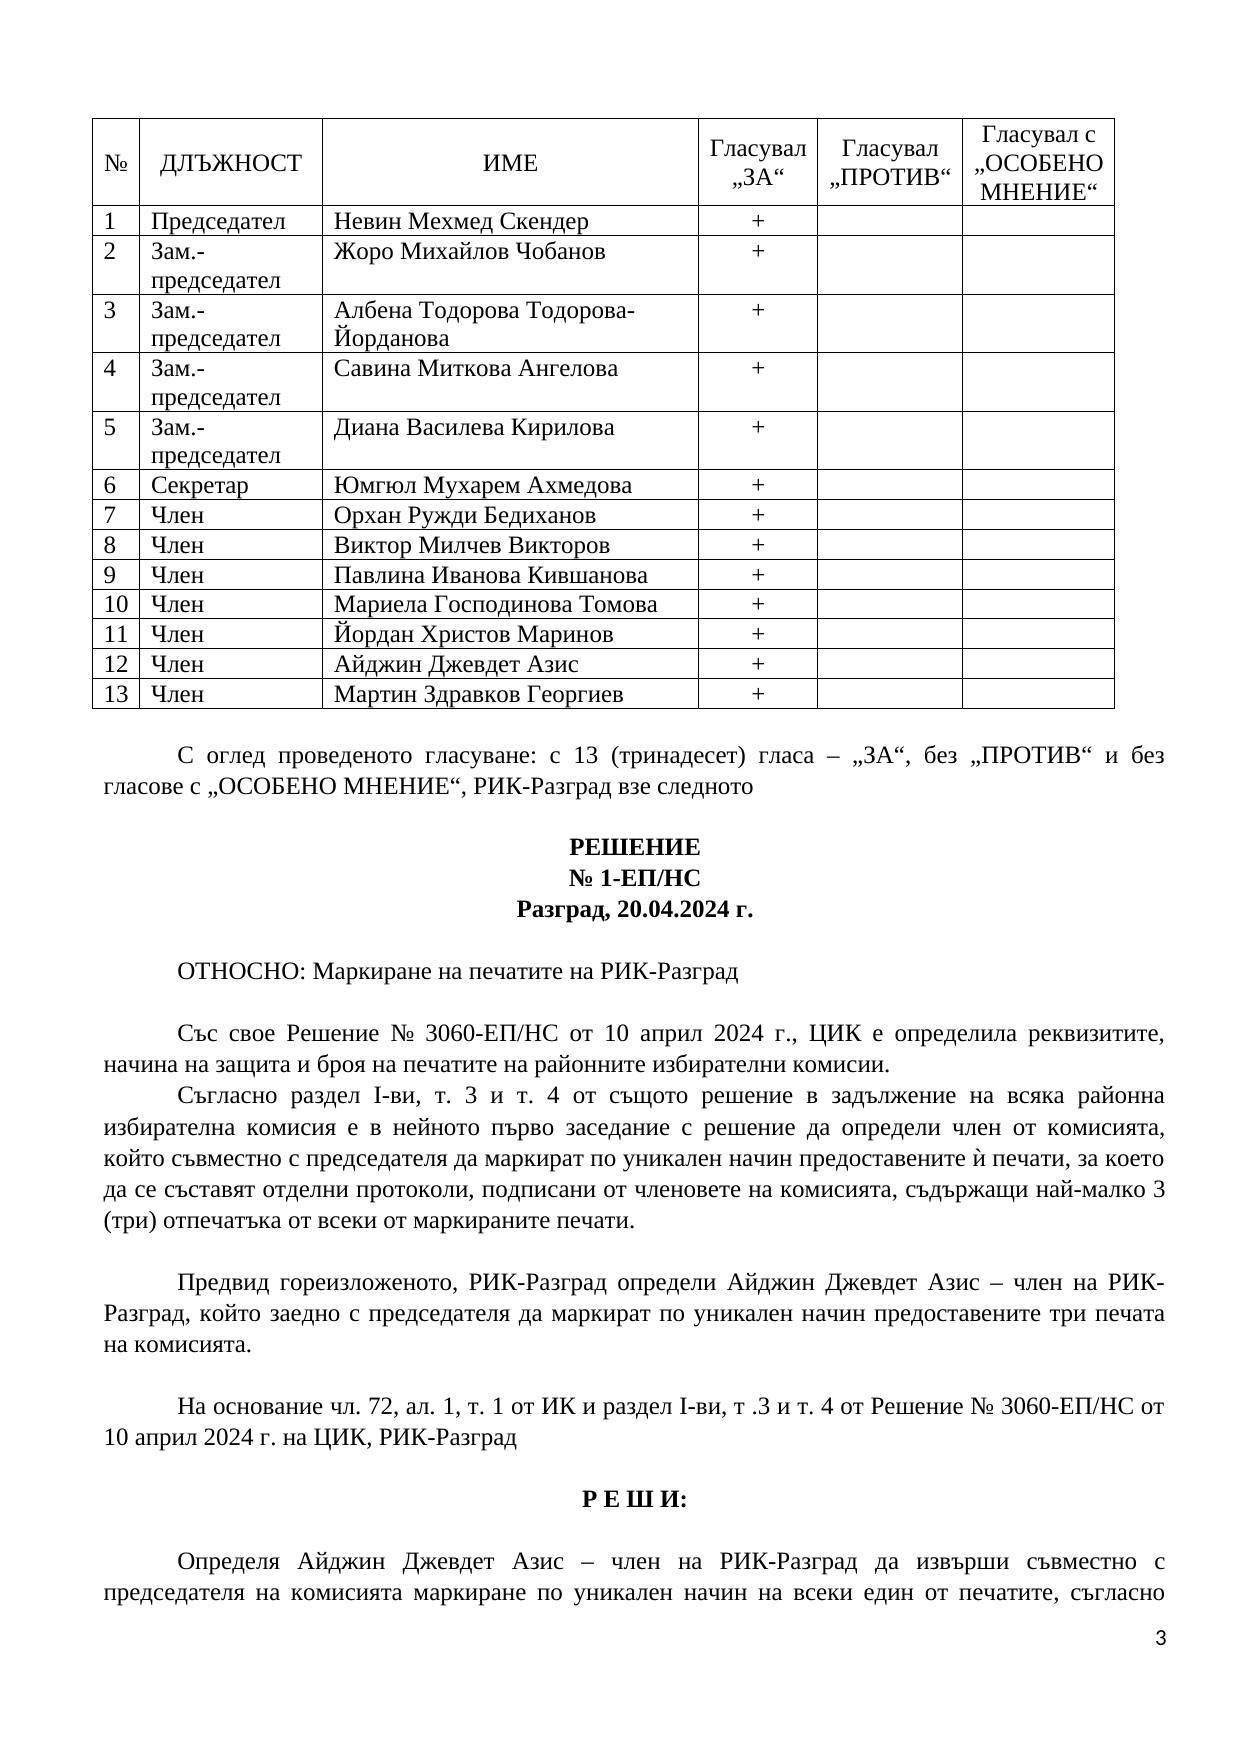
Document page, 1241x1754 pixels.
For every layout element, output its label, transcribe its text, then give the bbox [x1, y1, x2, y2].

table_cell [818, 649, 962, 678]
table_cell [818, 470, 962, 499]
table_cell [963, 500, 1114, 529]
table_cell Зам.-председател [140, 236, 322, 294]
table_cell Савина Миткова Ангелова [323, 353, 698, 411]
table_cell [963, 412, 1114, 469]
table_cell Диана Василева Кирилова [323, 412, 698, 469]
table_cell [963, 353, 1114, 411]
table_cell + [699, 412, 817, 469]
table_cell [818, 353, 962, 411]
table_cell 8 [93, 530, 139, 559]
table_cell + [699, 206, 817, 235]
table_cell Член [140, 560, 322, 588]
table_cell Айджин Джевдет Азис [323, 649, 698, 678]
table_cell [963, 619, 1114, 648]
text Със свое Решение № 3060-ЕП/НС от 10 април 2024 г., ЦИК е определила реквизитите, начина на защита и броя на печатите на районните избирателни комисии. [103, 1018, 1166, 1078]
table_cell 7 [93, 500, 139, 529]
table_cell + [699, 590, 817, 618]
table_cell Виктор Милчев Викторов [323, 530, 698, 559]
table_cell 11 [93, 619, 139, 648]
table_cell 4 [93, 353, 139, 411]
table_cell [818, 619, 962, 648]
table_header ИМЕ [323, 119, 698, 205]
table_cell Зам.-председател [140, 353, 322, 411]
table_cell Йордан Христов Маринов [323, 619, 698, 648]
table_cell Орхан Ружди Бедиханов [323, 500, 698, 529]
table_header № [93, 119, 139, 205]
table_cell 10 [93, 590, 139, 618]
table_cell Юмгюл Мухарем Ахмедова [323, 470, 698, 499]
table_cell Член [140, 649, 322, 678]
table_cell + [699, 560, 817, 588]
text Съгласно раздел І-ви, т. 3 и т. 4 от същото решение в задължение на всяка районна избирателна комисия е в нейното първо заседание с решение да определи член от комисията, който съвместно с председателя да маркират по уникален начин предоставените ѝ печати, за което да се съставят отделни протоколи, подписани от членовете на комисията, съдържащи най-малко 3 (три) отпечатъка от всеки от маркираните печати. [103, 1081, 1166, 1233]
text № 1-ЕП/НС [103, 863, 1166, 892]
table_cell 9 [93, 560, 139, 588]
table_cell Мартин Здравков Георгиев [323, 679, 698, 708]
table_cell [818, 500, 962, 529]
table_cell 13 [93, 679, 139, 708]
table_cell + [699, 236, 817, 294]
table_cell Председател [140, 206, 322, 235]
table_header Гласувал с „ОСОБЕНО МНЕНИЕ“ [963, 119, 1114, 205]
table_cell Член [140, 590, 322, 618]
table_cell [818, 206, 962, 235]
table_cell [963, 590, 1114, 618]
text Разград, 20.04.2024 г. [103, 894, 1166, 923]
table_cell [818, 236, 962, 294]
table_cell Жоро Михайлов Чобанов [323, 236, 698, 294]
table_cell 2 [93, 236, 139, 294]
table_cell [818, 590, 962, 618]
text На основание чл. 72, ал. 1, т. 1 от ИК и раздел І-ви, т .3 и т. 4 от Решение № 3060-ЕП/НС от 10 април 2024 г. на ЦИК, РИК-Разград [103, 1391, 1166, 1451]
table_cell + [699, 619, 817, 648]
text С оглед проведеното гласуване: с 13 (тринадесет) гласа – „ЗА“, без „ПРОТИВ“ и без гласове с „ОСОБЕНО МНЕНИЕ“, РИК-Разград взе следното [103, 740, 1166, 799]
table_cell [963, 470, 1114, 499]
table_cell [963, 295, 1114, 352]
table_cell [963, 236, 1114, 294]
table_cell [963, 530, 1114, 559]
table_cell 1 [93, 206, 139, 235]
table_cell Албена Тодорова Тодорова- Йорданова [323, 295, 698, 352]
table_cell Секретар [140, 470, 322, 499]
table_cell [818, 679, 962, 708]
table_cell 5 [93, 412, 139, 469]
table_header Гласувал „ПРОТИВ“ [818, 119, 962, 205]
table_header Гласувал „ЗА“ [699, 119, 817, 205]
table_header ДЛЪЖНОСТ [140, 119, 322, 205]
table_cell 6 [93, 470, 139, 499]
table_cell + [699, 353, 817, 411]
table_cell + [699, 295, 817, 352]
table_cell Мариела Господинова Томова [323, 590, 698, 618]
table_cell Зам.-председател [140, 412, 322, 469]
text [103, 1546, 1166, 1606]
table_cell Павлина Иванова Кившанова [323, 560, 698, 588]
table_cell 3 [93, 295, 139, 352]
table_cell + [699, 679, 817, 708]
table_cell + [699, 470, 817, 499]
table_cell Невин Мехмед Скендер [323, 206, 698, 235]
table_cell [818, 560, 962, 588]
table_cell Член [140, 530, 322, 559]
table_cell + [699, 649, 817, 678]
table_cell [818, 412, 962, 469]
table_cell [963, 649, 1114, 678]
text РЕШЕНИЕ [103, 832, 1166, 861]
table_cell [818, 530, 962, 559]
table_cell Член [140, 679, 322, 708]
table_cell [963, 560, 1114, 588]
table_cell + [699, 530, 817, 559]
table_cell + [699, 500, 817, 529]
table_cell 12 [93, 649, 139, 678]
table_cell [963, 679, 1114, 708]
table_cell Зам.-председател [140, 295, 322, 352]
table_cell Член [140, 619, 322, 648]
table_cell Член [140, 500, 322, 529]
table_cell [963, 206, 1114, 235]
text ОТНОСНО: Маркиране на печатите на РИК-Разград [103, 956, 1166, 985]
table_cell [818, 295, 962, 352]
text Предвид гореизложеното, РИК-Разград определи Айджин Джевдет Азис – член на РИК-Разград, който заедно с председателя да маркират по уникален начин предоставените три печата на комисията. [103, 1267, 1166, 1358]
text Р Е Ш И: [103, 1484, 1166, 1513]
